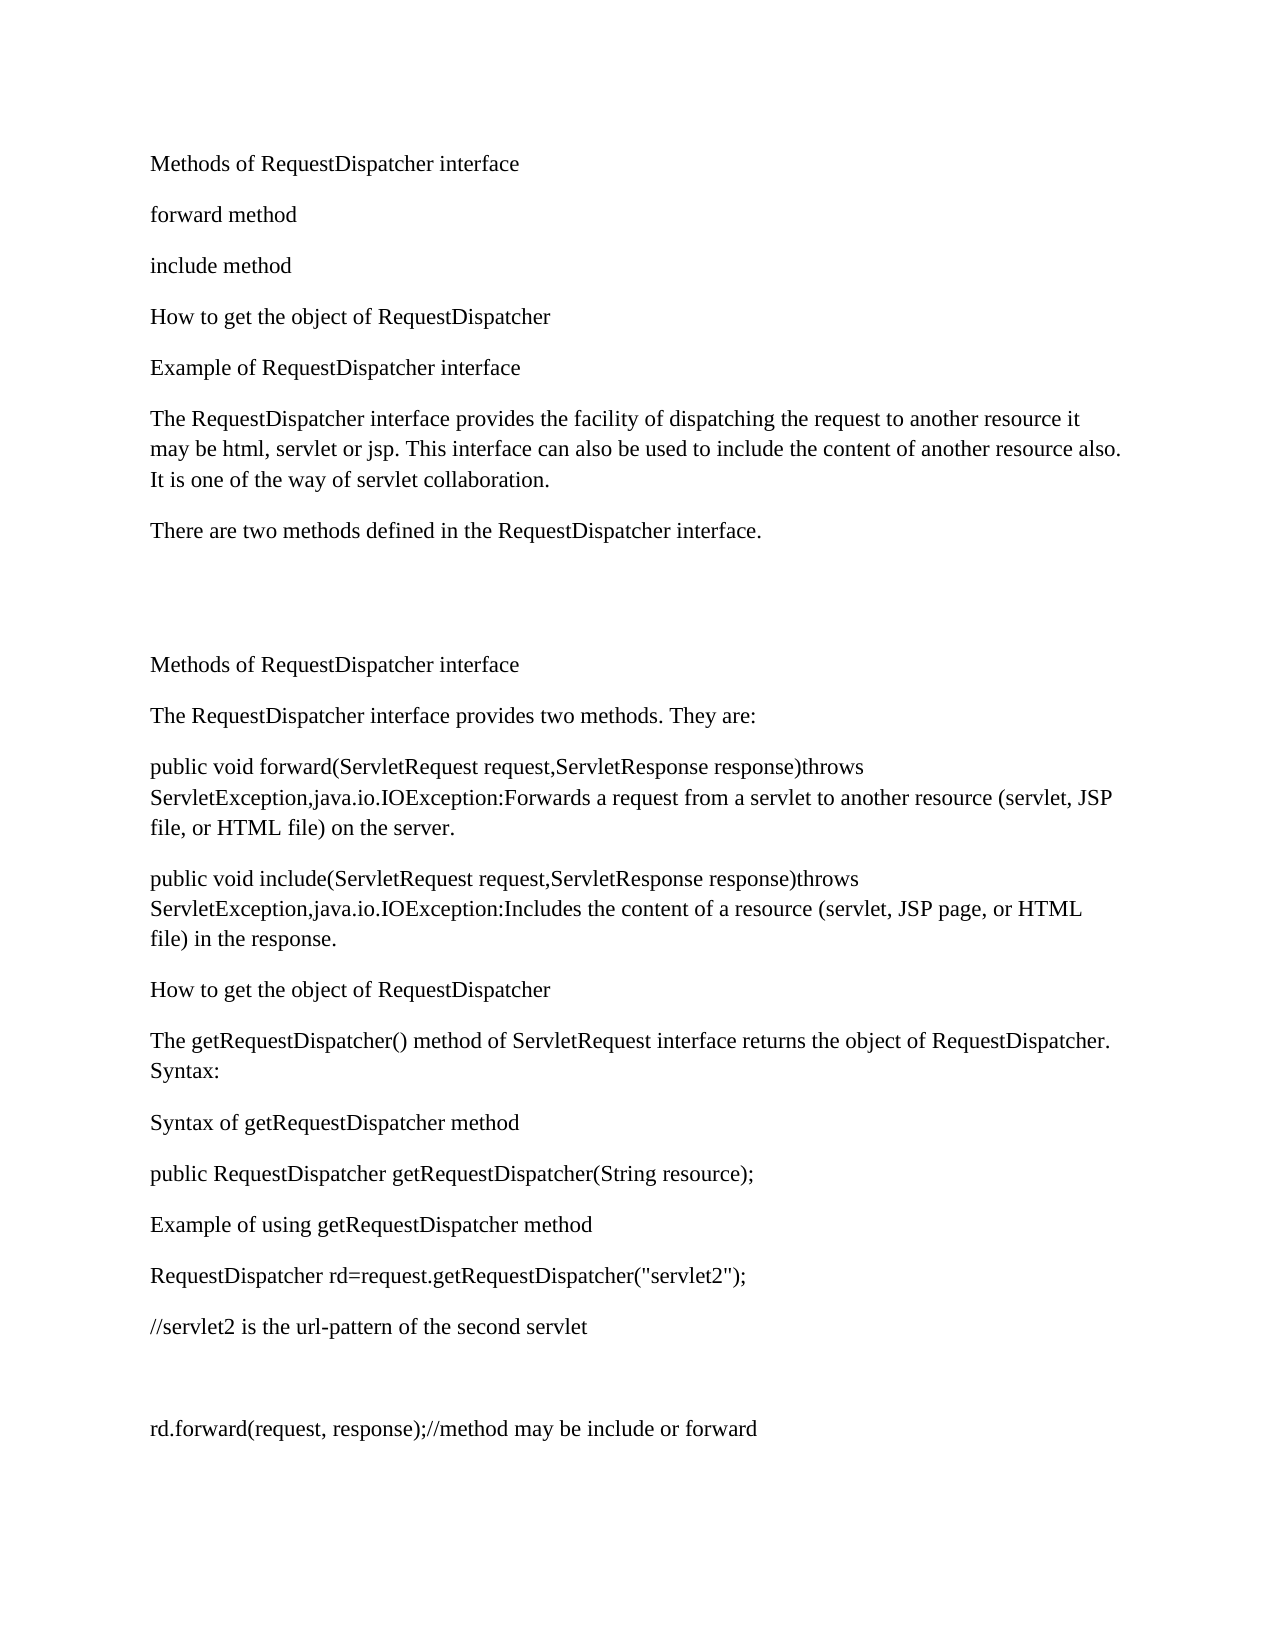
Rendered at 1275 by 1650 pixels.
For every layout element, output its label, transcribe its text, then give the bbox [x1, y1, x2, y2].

text How to get the object of RequestDispatcher [150, 976, 1125, 1003]
text //servlet2 is the url-pattern of the second servlet [150, 1313, 1125, 1339]
text The RequestDispatcher interface provides the facility of dispatching the request to another resource it may be html, servlet or jsp. This interface can also be used to include the content of another resource also. It is one of the way of servlet collaboration. [150, 405, 1125, 492]
text How to get the object of RequestDispatcher [150, 303, 1125, 329]
text Example of using getRequestDispatcher method [150, 1211, 1125, 1237]
text The getRequestDispatcher() method of ServletRequest interface returns the object of RequestDispatcher. Syntax: [150, 1027, 1125, 1084]
text There are two methods defined in the RequestDispatcher interface. [150, 517, 1125, 543]
text RequestDispatcher rd=request.getRequestDispatcher("servlet2"); [150, 1262, 1125, 1288]
text public void forward(ServletRequest request,ServletResponse response)throws ServletException,java.io.IOException:Forwards a request from a servlet to another resource (servlet, JSP file, or HTML file) on the server. [150, 753, 1125, 840]
text Example of RequestDispatcher interface [150, 354, 1125, 381]
text public RequestDispatcher getRequestDispatcher(String resource); [150, 1159, 1125, 1186]
text rd.forward(request, response);//method may be include or forward [150, 1415, 1125, 1441]
text Methods of RequestDispatcher interface [150, 651, 1125, 678]
text The RequestDispatcher interface provides two methods. They are: [150, 702, 1125, 729]
text public void include(ServletRequest request,ServletResponse response)throws ServletException,java.io.IOException:Includes the content of a resource (servlet, JSP page, or HTML file) in the response. [150, 865, 1125, 952]
text include method [150, 252, 1125, 278]
text Methods of RequestDispatcher interface [150, 150, 1125, 176]
text forward method [150, 201, 1125, 227]
text Syntax of getRequestDispatcher method [150, 1108, 1125, 1135]
